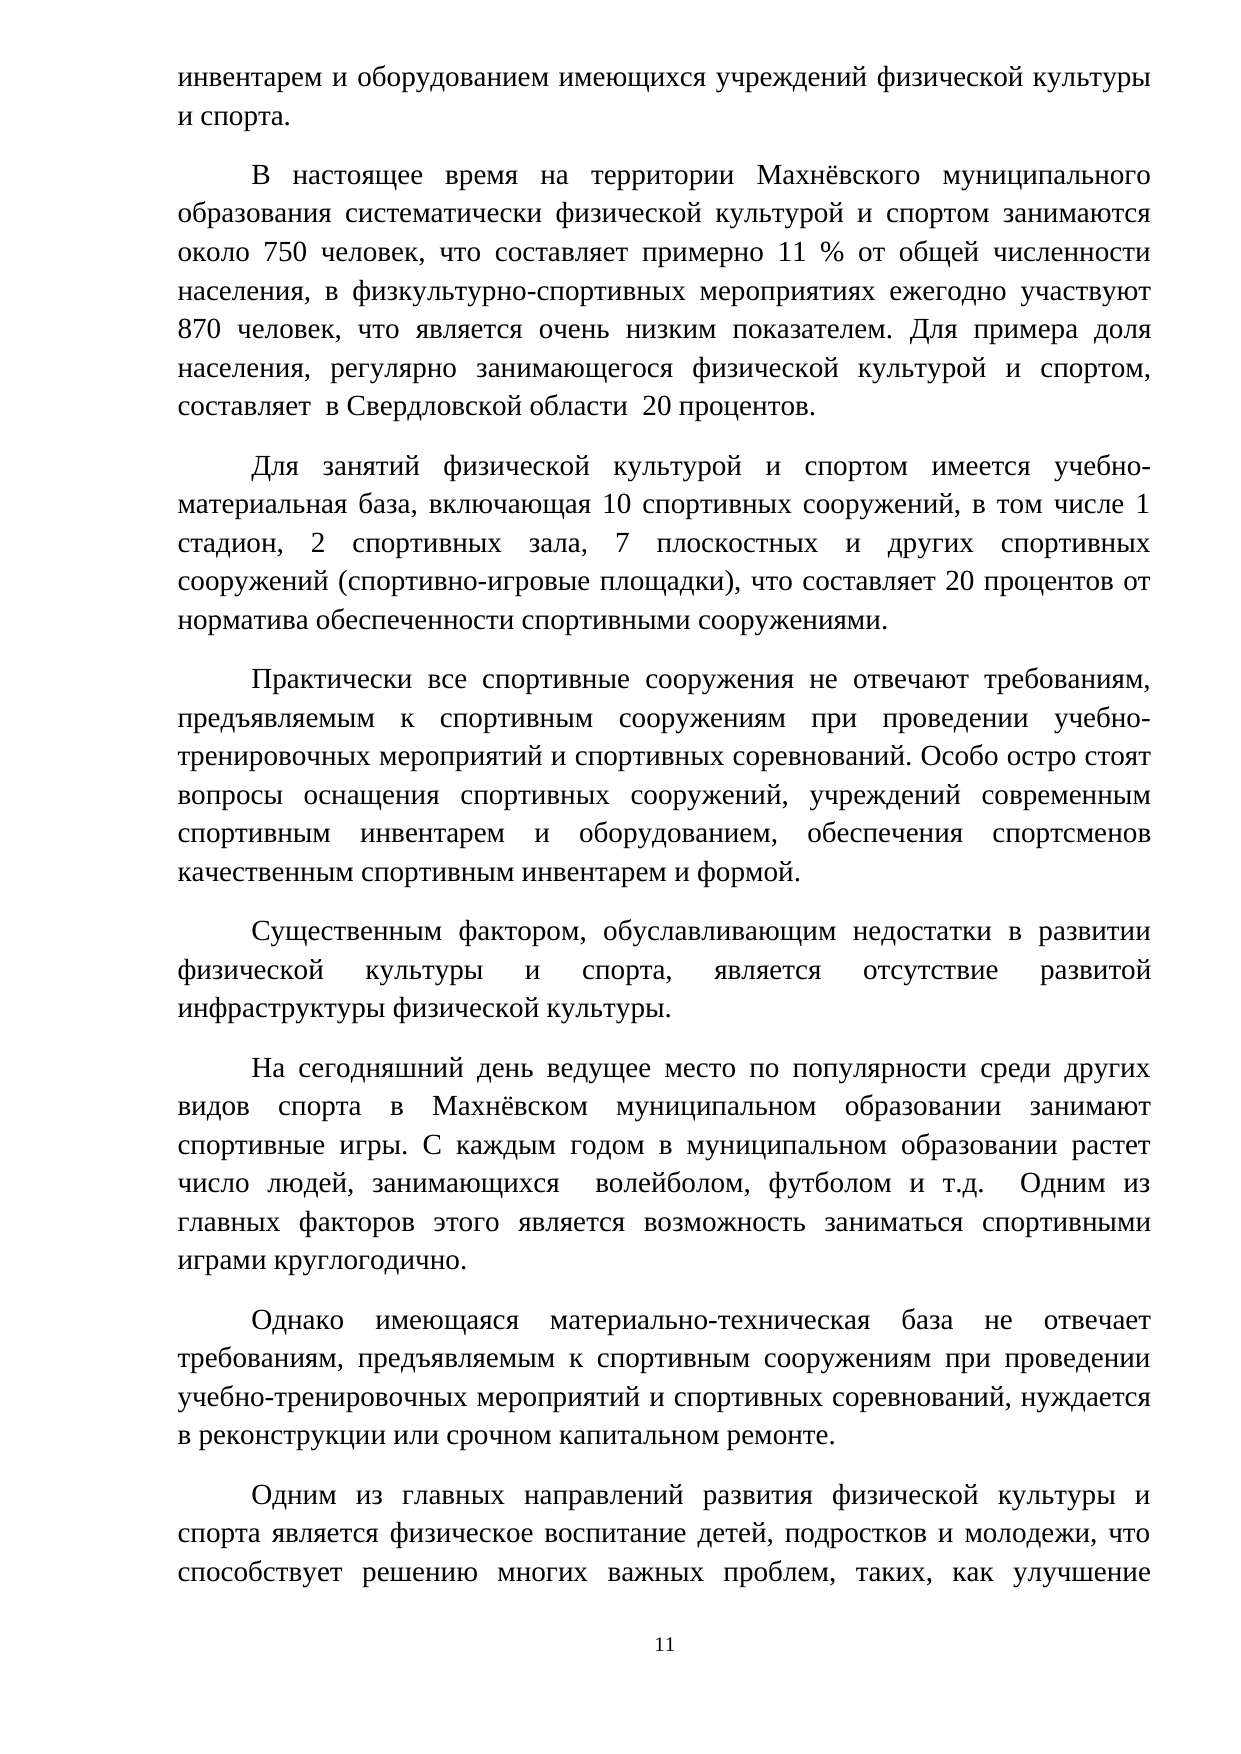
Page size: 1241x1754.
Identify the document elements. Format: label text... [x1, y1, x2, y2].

text Существенным фактором, обуславливающим недостатки в развитии физической культуры и спорта, является отсутствие развитой инфраструктуры физической культуры. [177, 913, 1152, 1024]
text Практически все спортивные сооружения не отвечают требованиям, предъявляемым к спортивным сооружениям при проведении учебно-тренировочных мероприятий и спортивных соревнований. Особо остро стоят вопросы оснащения спортивных сооружений, учреждений современным спортивным инвентарем и оборудованием, обеспечения спортсменов качественным спортивным инвентарем и формой. [177, 661, 1152, 887]
text Однако имеющаяся материально-техническая база не отвечает требованиям, предъявляемым к спортивным сооружениям при проведении учебно-тренировочных мероприятий и спортивных соревнований, нуждается в реконструкции или срочном капитальном ремонте. [177, 1302, 1152, 1451]
text Для занятий физической культурой и спортом имеется учебно-материальная база, включающая 10 спортивных сооружений, в том числе 1 стадион, 2 спортивных зала, 7 плоскостных и других спортивных сооружений (спортивно-игровые площадки), что составляет 20 процентов от норматива обеспеченности спортивными сооружениями. [177, 448, 1152, 635]
text На сегодняшний день ведущее место по популярности среди других видов спорта в Махнёвском муниципальном образовании занимают спортивные игры. С каждым годом в муниципальном образовании растет число людей, занимающихся волейболом, футболом и т.д. Одним из главных факторов этого является возможность заниматься спортивными играми круглогодично. [177, 1050, 1152, 1276]
text В настоящее время на территории Махнёвского муниципального образования систематически физической культурой и спортом занимаются около 750 человек, что составляет примерно 11 % от общей численности населения, в физкультурно-спортивных мероприятиях ежегодно участвуют 870 человек, что является очень низким показателем. Для примера доля населения, регулярно занимающегося физической культурой и спортом, составляет в Свердловской области 20 процентов. [177, 157, 1152, 422]
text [177, 59, 1152, 131]
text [177, 1477, 1152, 1587]
